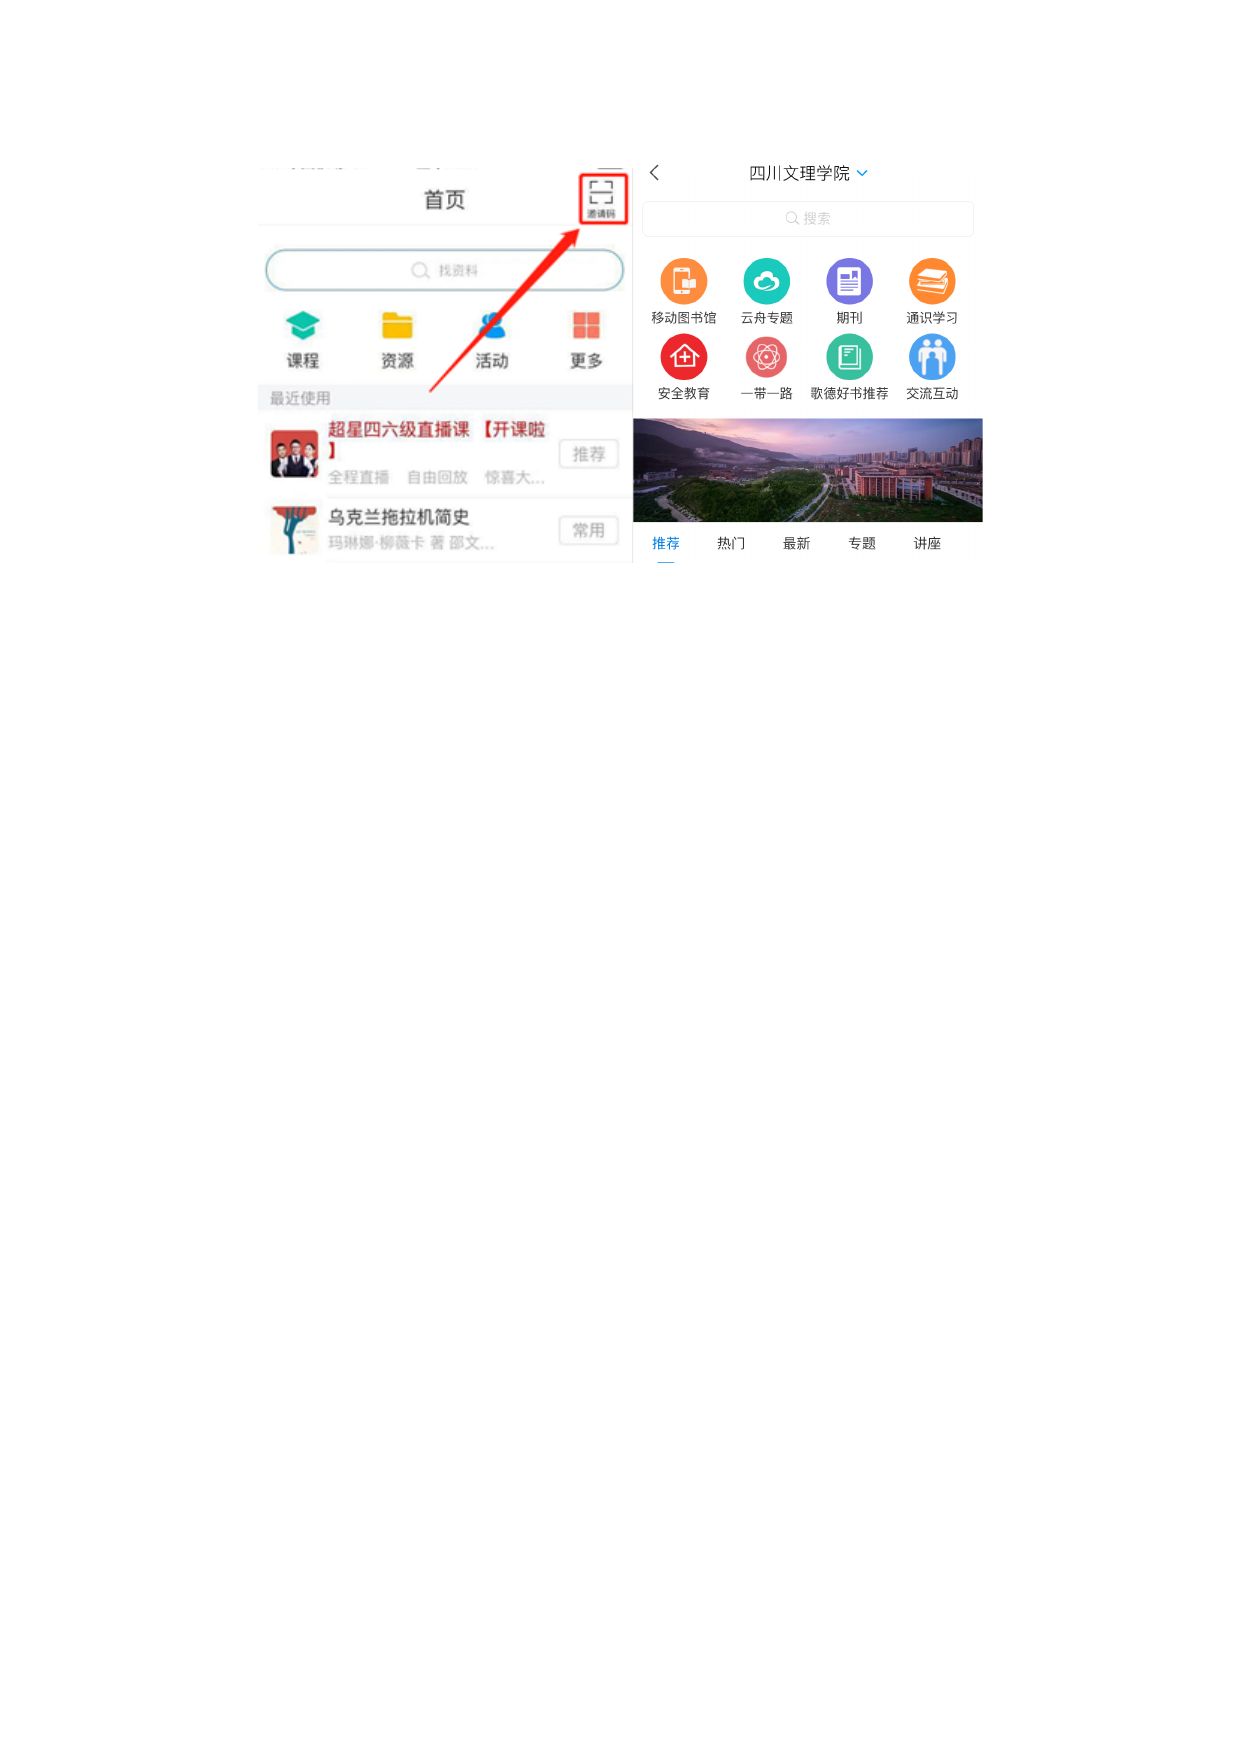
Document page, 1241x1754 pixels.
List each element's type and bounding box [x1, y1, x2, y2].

picture [257, 162, 983, 563]
